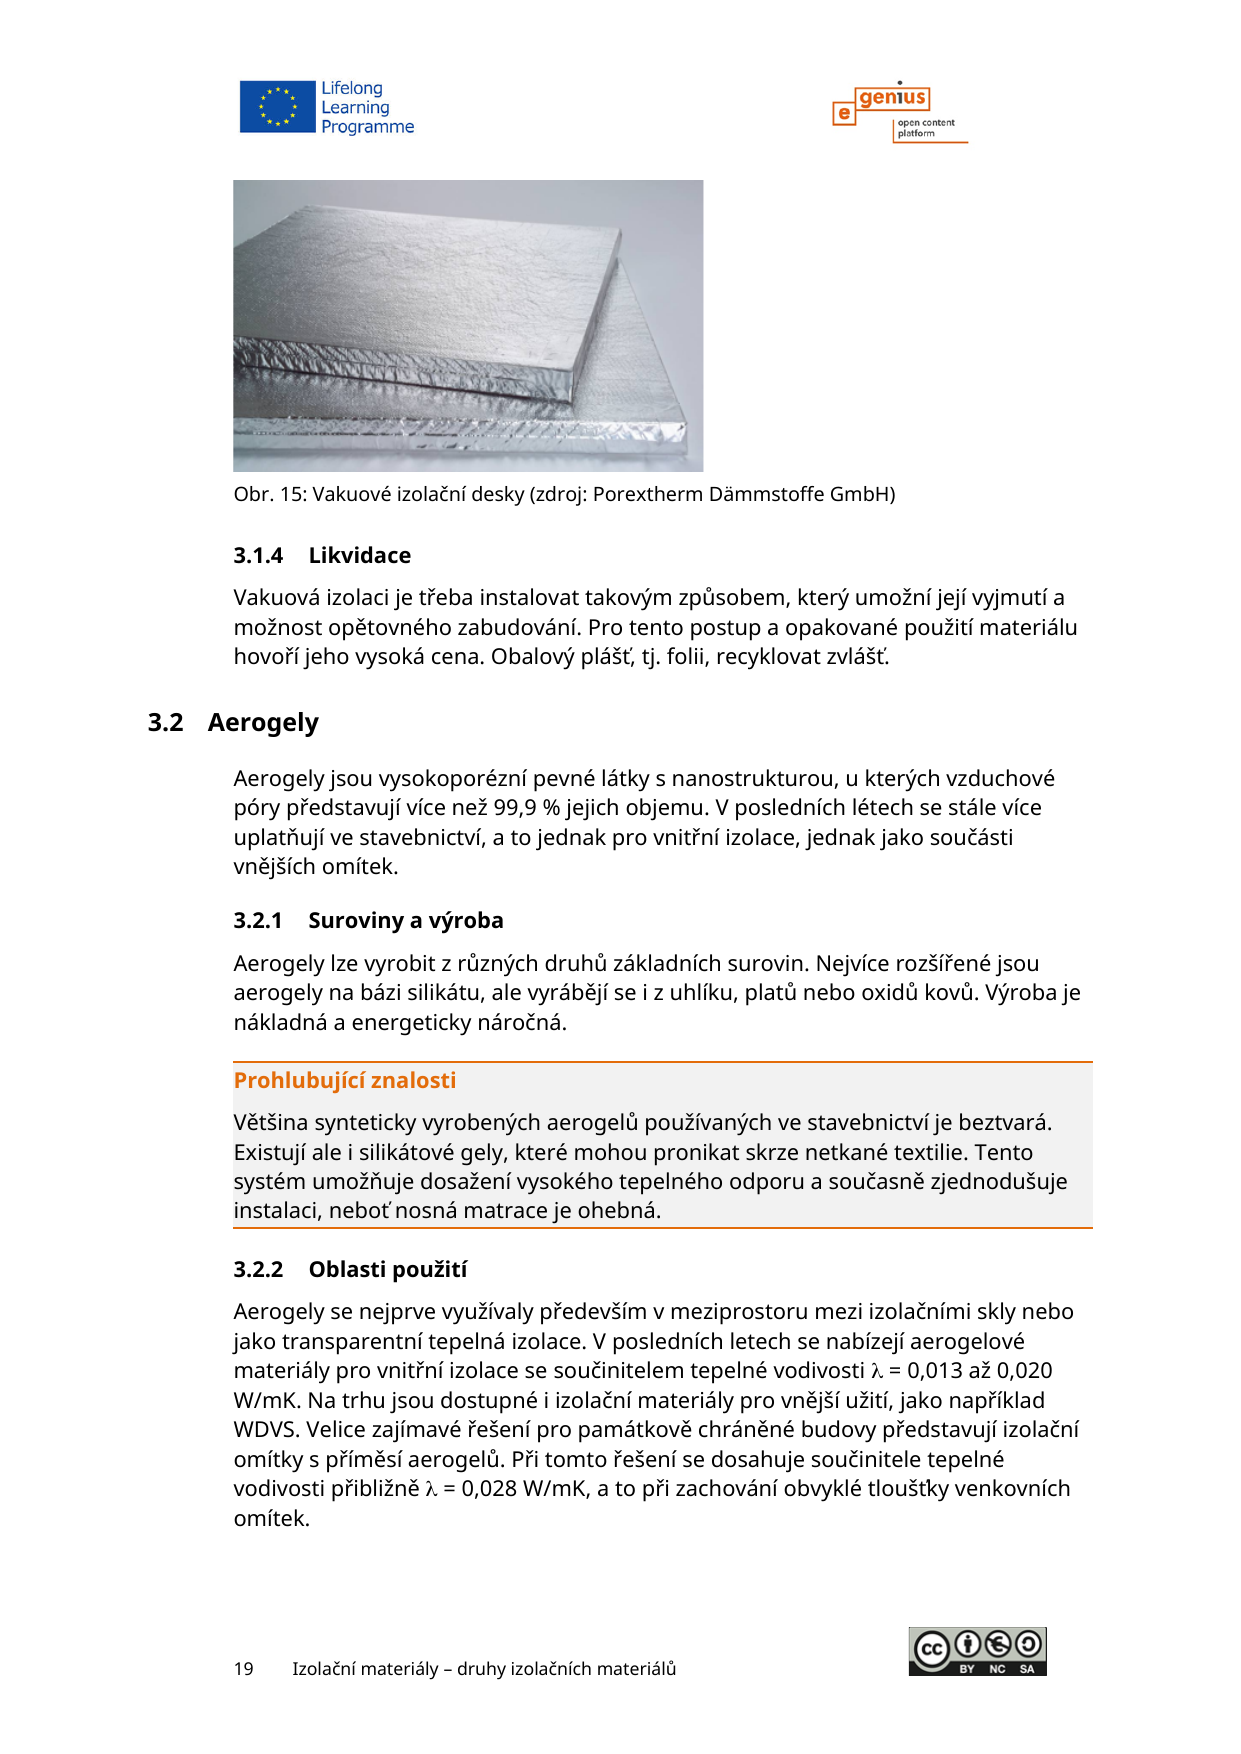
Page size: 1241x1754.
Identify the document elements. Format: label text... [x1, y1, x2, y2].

text Prohlubující znalosti [233, 1063, 1093, 1094]
picture [233, 180, 705, 472]
subtitle Likvidace [233, 540, 1093, 569]
picture [908, 1627, 1047, 1676]
text Aerogely lze vyrobit z různých druhů základních surovin. Nejvíce rozšířené jsou aerogely na bázi silikátu, ale vyrábějí se i z uhlíku, platů nebo oxidů kovů. Výroba je nákladná a energeticky náročná. [233, 947, 1093, 1036]
subtitle Suroviny a výroba [233, 905, 1093, 935]
subtitle Aerogely [148, 708, 1093, 737]
text Vakuová izolaci je třeba instalovat takovým způsobem, který umožní její vyjmutí a možnost opětovného zabudování. Pro tento postup a opakované použití materiálu hovoří jeho vysoká cena. Obalový plášť, tj. folii, recyklovat zvlášť. [233, 582, 1093, 671]
text Obr. 15: Vakuové izolační desky (zdroj: Porextherm Dämmstoffe GmbH) [233, 480, 1093, 507]
picture [233, 73, 430, 151]
text Aerogely se nejprve využívaly především v meziprostoru mezi izolačními skly nebo jako transparentní tepelná izolace. V posledních letech se nabízejí aerogelové materiály pro vnitřní izolace se součinitelem tepelné vodivosti = 0,013 až 0,020 W/mK. Na trhu jsou dostupné i izolační materiály pro vnější užití, jako například WDVS. Velice zajímavé řešení pro památkově chráněné budovy představují izolační omítky s příměsí aerogelů. Při tomto řešení se dosahuje součinitele tepelné vodivosti přibližně = 0,028 W/mK, a to při zachování obvyklé tloušťky venkovních omítek. [233, 1296, 1093, 1532]
picture [822, 73, 982, 151]
text Aerogely jsou vysokoporézní pevné látky s nanostrukturou, u kterých vzduchové póry představují více než 99,9 % jejich objemu. V posledních létech se stále více uplatňují ve stavebnictví, a to jednak pro vnitřní izolace, jednak jako součásti vnějších omítek. [233, 762, 1093, 880]
subtitle Oblasti použití [233, 1254, 1093, 1283]
text Většina synteticky vyrobených aerogelů používaných ve stavebnictví je beztvará. Existují ale i silikátové gely, které mohou pronikat skrze netkané textilie. Tento systém umožňuje dosažení vysokého tepelného odporu a současně zjednodušuje instalaci, neboť nosná matrace je ohebná. [233, 1103, 1093, 1227]
